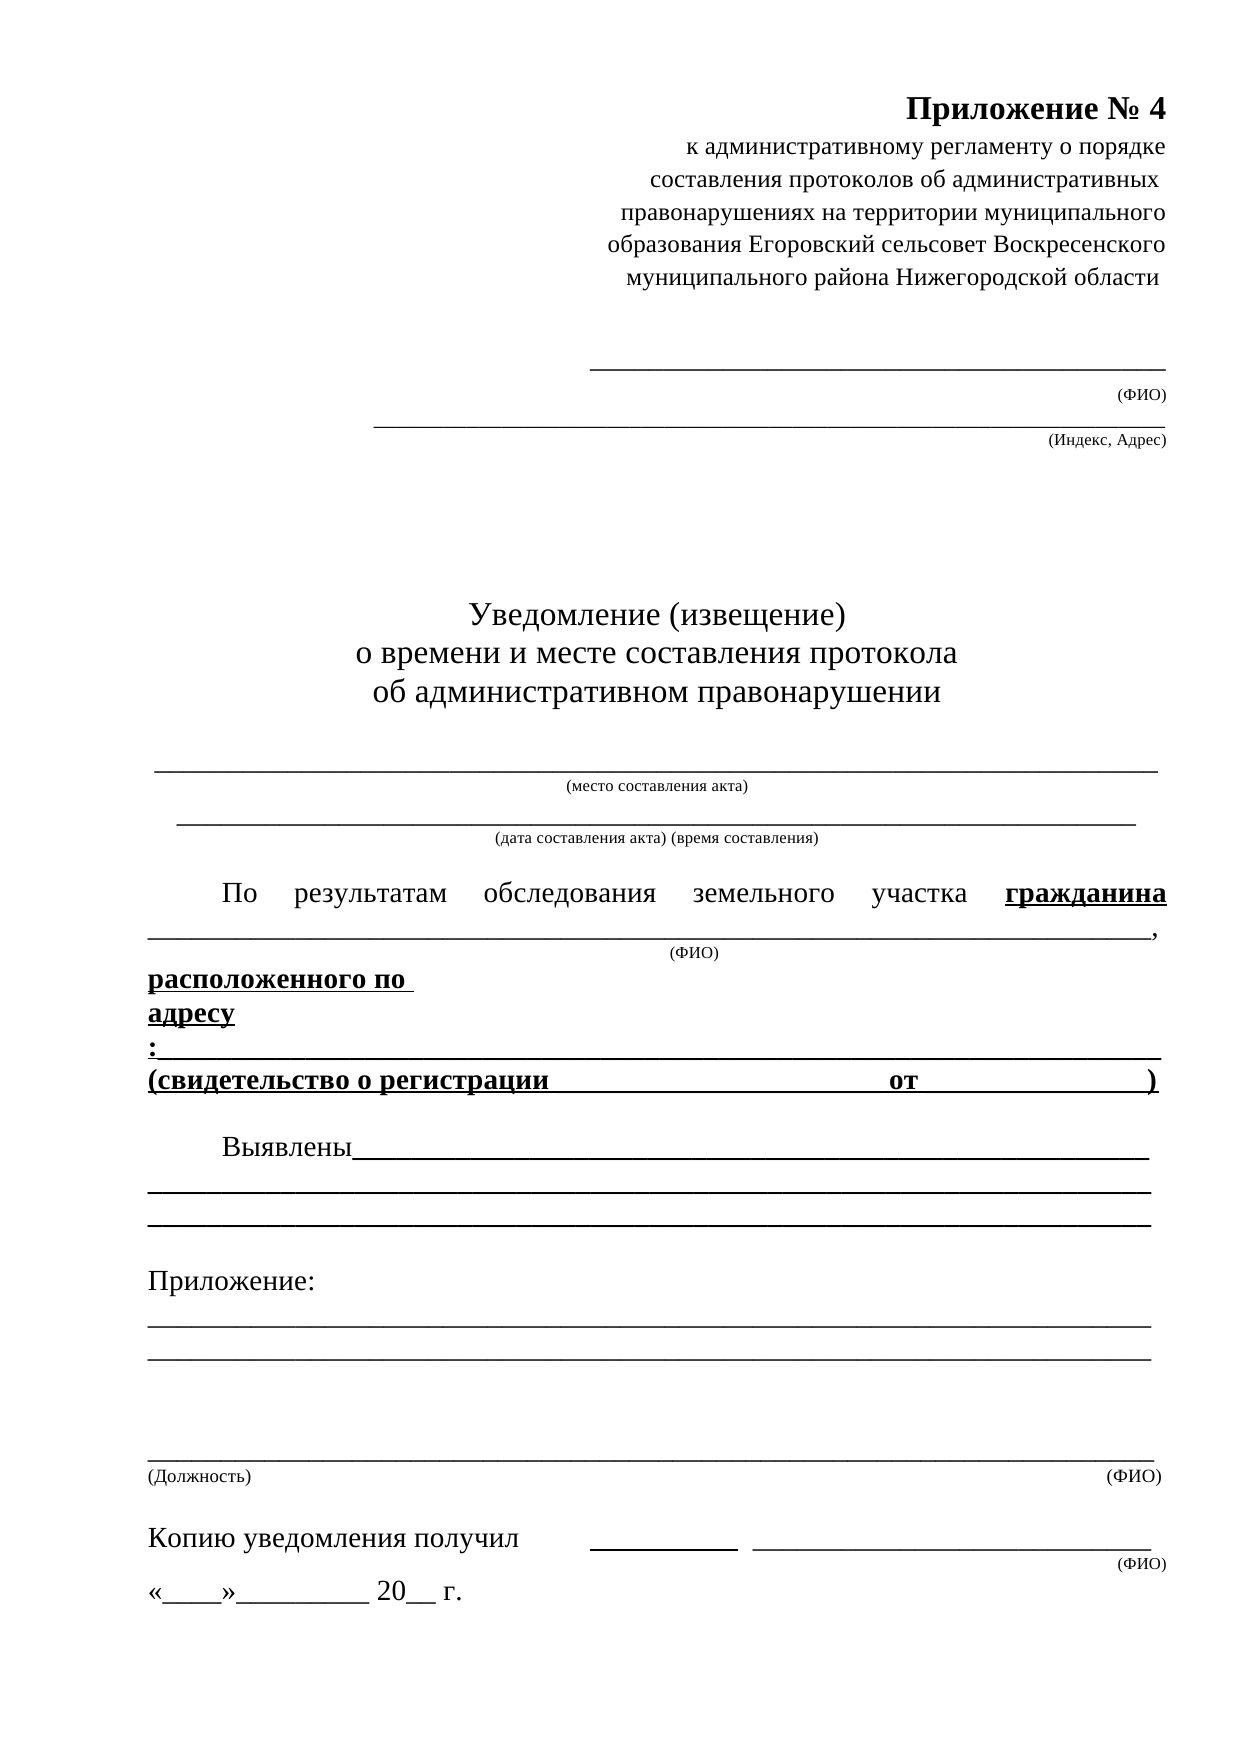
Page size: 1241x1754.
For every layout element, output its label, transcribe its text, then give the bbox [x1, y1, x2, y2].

text образования Егоровский сельсовет Воскресенского [148, 225, 1167, 258]
text правонарушениях на территории муниципального [148, 193, 1167, 225]
text Копию уведомления получил ___________________________ [148, 1520, 1167, 1553]
text (Должность) (ФИО) [148, 1465, 1167, 1486]
text Приложение: ________________________________________________________________________________________________________________________________________ [148, 1230, 1167, 1364]
text _____________________________________________________________________ [148, 1431, 1167, 1465]
text (ФИО) [148, 1553, 1167, 1573]
text «____»_________ 20__ г. [148, 1573, 1167, 1639]
text ____________________________________________________________________ (место составления акта) _________________________________________________________________ [148, 742, 1167, 828]
text (ФИО) [148, 942, 1167, 962]
text (ФИО) [148, 374, 1167, 404]
text ____________________________________________________________________ [148, 404, 1167, 430]
text (Индекс, Адрес) [148, 430, 1167, 449]
text Уведомление (извещение) о времени и месте составления протокола об административном правонарушении [148, 594, 1167, 709]
text расположенного по адресу:____________________________________________________________________(свидетельство о регистрации ______________________ от _______________) [148, 962, 1167, 1096]
text муниципального района Нижегородской области [148, 258, 1167, 291]
text _______________________________________ [148, 340, 1167, 374]
text Приложение № 4 к административному регламенту о порядке составления протоколов об административных [148, 89, 1167, 193]
text ________________________________________________________________________________________________________________________________________ [148, 1163, 1167, 1230]
text По результатам обследования земельного участка гражданина ____________________________________________________________________, [148, 875, 1167, 942]
text Выявлены______________________________________________________ [148, 1129, 1167, 1163]
text (дата составления акта) (время составления) [148, 828, 1167, 875]
